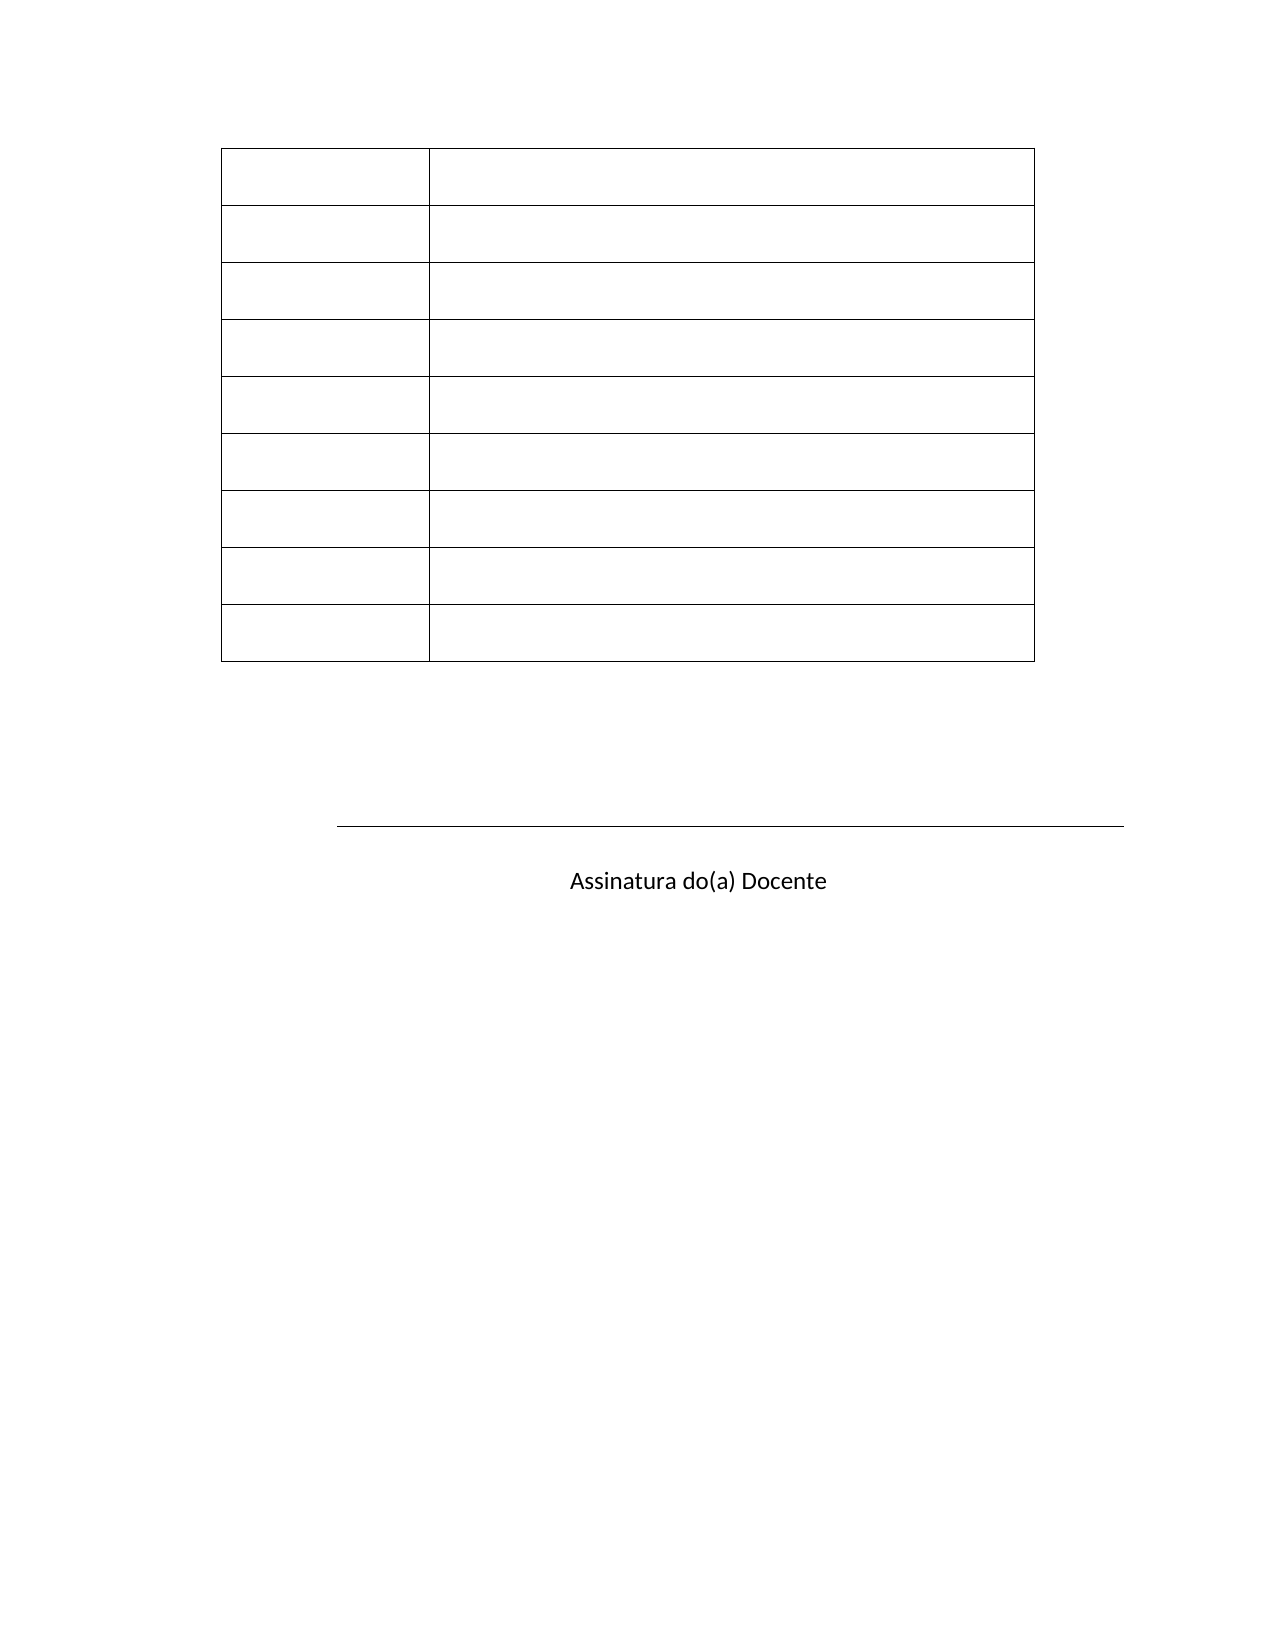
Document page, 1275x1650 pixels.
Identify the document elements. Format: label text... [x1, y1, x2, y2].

table_cell [222, 263, 429, 319]
table_cell [222, 206, 429, 262]
table_cell [430, 206, 1034, 262]
table_cell [430, 320, 1034, 376]
text Assinatura do(a) Docente [553, 865, 1084, 896]
table_cell [430, 434, 1034, 490]
table_cell [222, 434, 429, 490]
table_cell [430, 149, 1034, 205]
table_cell [222, 605, 429, 661]
table_cell [430, 491, 1034, 547]
table_cell [430, 605, 1034, 661]
table_cell [222, 491, 429, 547]
table_cell [222, 377, 429, 433]
table_cell [222, 149, 429, 205]
table_cell [222, 320, 429, 376]
table_cell [430, 263, 1034, 319]
table_cell [222, 548, 429, 604]
table_cell [430, 377, 1034, 433]
table_cell [430, 548, 1034, 604]
